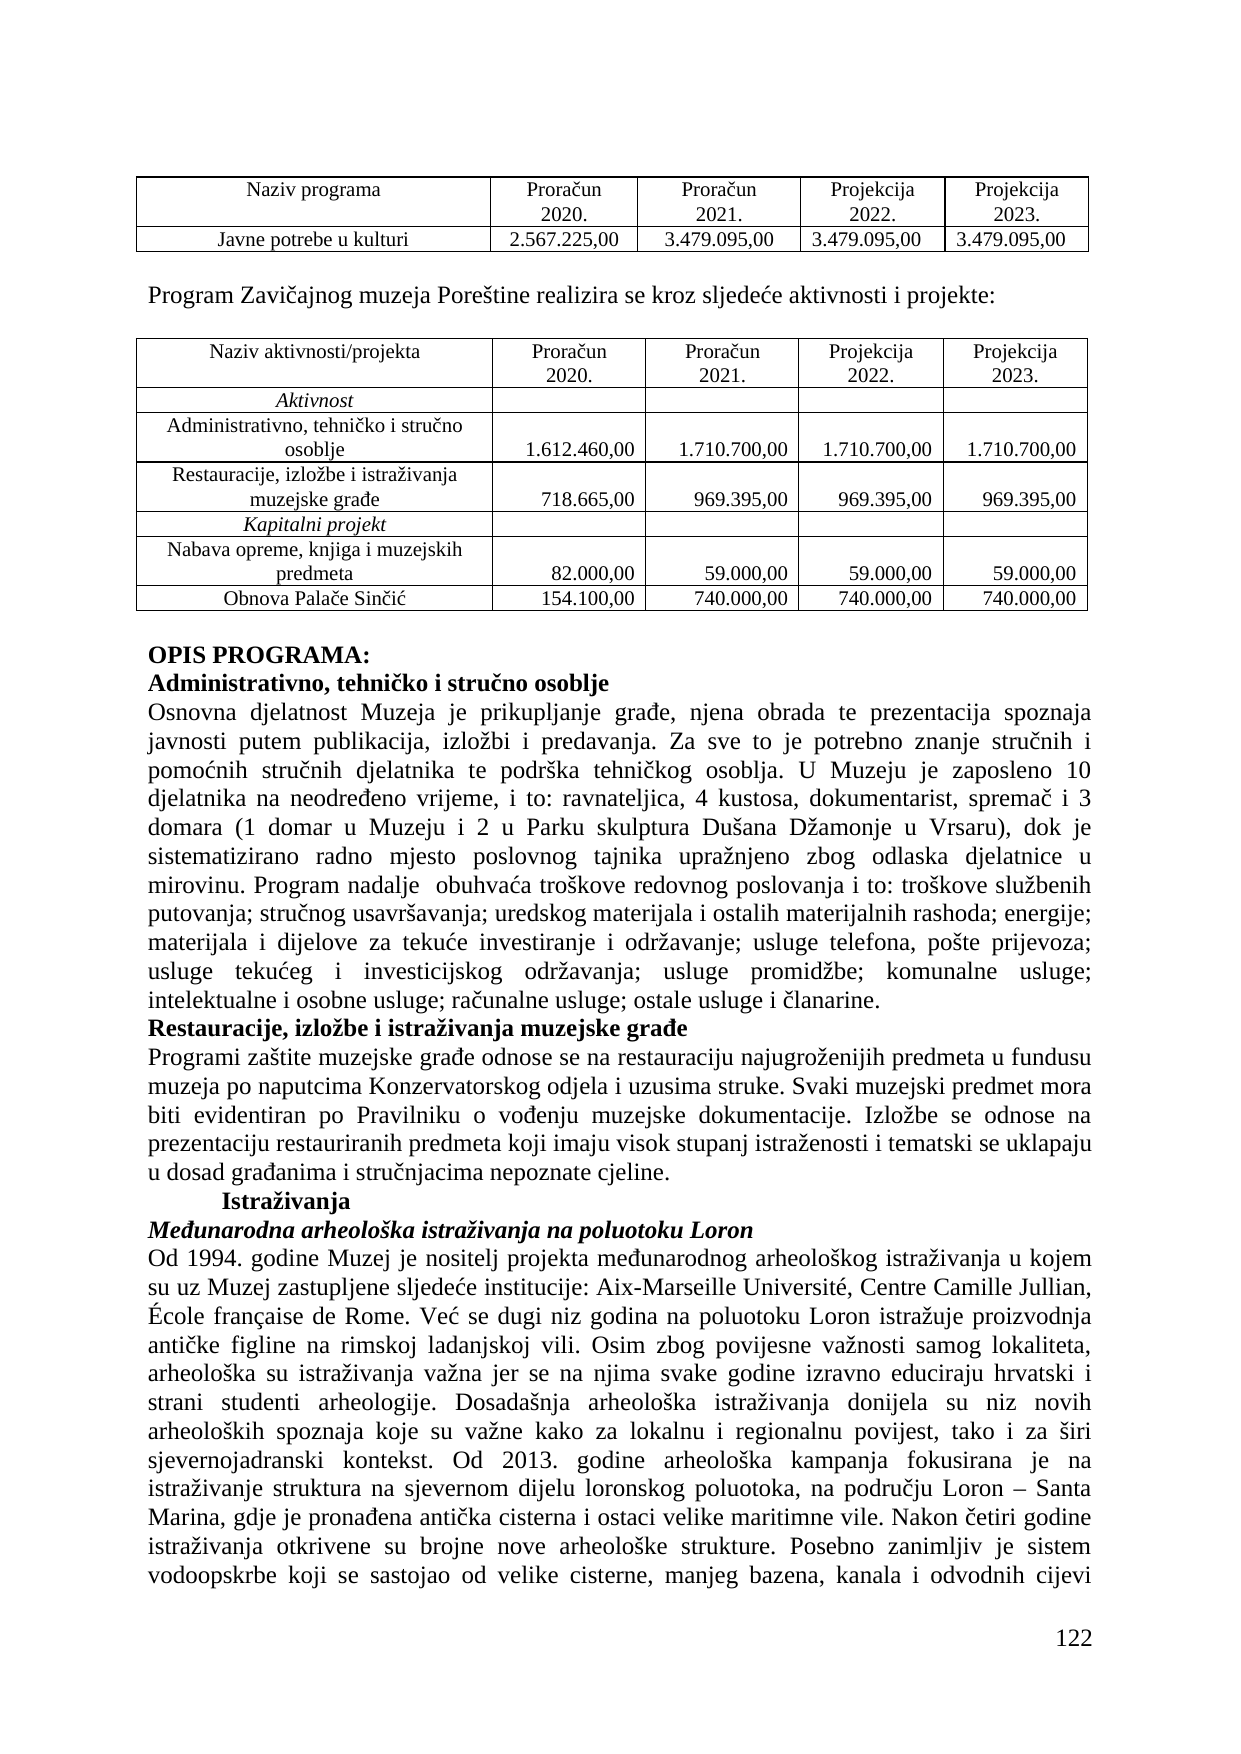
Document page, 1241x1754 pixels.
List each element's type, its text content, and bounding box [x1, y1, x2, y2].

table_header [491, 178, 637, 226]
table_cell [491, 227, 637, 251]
text OPIS PROGRAMA: [148, 640, 1093, 668]
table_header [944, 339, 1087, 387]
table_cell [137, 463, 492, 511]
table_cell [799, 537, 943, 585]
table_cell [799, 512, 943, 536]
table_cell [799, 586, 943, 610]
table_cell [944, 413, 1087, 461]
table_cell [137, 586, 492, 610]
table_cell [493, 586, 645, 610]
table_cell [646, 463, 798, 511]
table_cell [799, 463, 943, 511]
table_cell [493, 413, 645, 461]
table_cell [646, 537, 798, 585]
text Administrativno, tehničko i stručno osoblje [148, 668, 1093, 697]
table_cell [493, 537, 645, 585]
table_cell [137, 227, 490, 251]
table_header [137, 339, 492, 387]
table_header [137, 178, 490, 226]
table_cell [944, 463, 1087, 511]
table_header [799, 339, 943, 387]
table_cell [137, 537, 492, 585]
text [148, 1243, 1093, 1588]
text Istraživanja [148, 1186, 1093, 1215]
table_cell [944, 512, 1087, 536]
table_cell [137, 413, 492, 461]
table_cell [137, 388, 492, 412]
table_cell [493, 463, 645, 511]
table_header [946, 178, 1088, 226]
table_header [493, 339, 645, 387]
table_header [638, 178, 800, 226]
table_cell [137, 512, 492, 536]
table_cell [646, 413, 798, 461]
text Međunarodna arheološka istraživanja na poluotoku Loron [148, 1215, 1093, 1243]
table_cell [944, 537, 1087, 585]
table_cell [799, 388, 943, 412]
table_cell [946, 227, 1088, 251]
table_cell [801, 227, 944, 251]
text Osnovna djelatnost Muzeja je prikupljanje građe, njena obrada te prezentacija spoznaja javnosti putem publikacija, izložbi i predavanja. Za sve to je potrebno znanje stručnih i pomoćnih stručnih djelatnika te podrška tehničkog osoblja. U Muzeju je zaposleno 10 djelatnika na neodređeno vrijeme, i to: ravnateljica, 4 kustosa, dokumentarist, spremač i 3 domara (1 domar u Muzeju i 2 u Parku skulptura Dušana Džamonje u Vrsaru), dok je sistematizirano radno mjesto poslovnog tajnika upražnjeno zbog odlaska djelatnice u mirovinu. Program nadalje obuhvaća troškove redovnog poslovanja i to: troškove službenih putovanja; stručnog usavršavanja; uredskog materijala i ostalih materijalnih rashoda; energije; materijala i dijelove za tekuće investiranje i održavanje; usluge telefona, pošte prijevoza; usluge tekućeg i investicijskog održavanja; usluge promidžbe; komunalne usluge; intelektualne i osobne usluge; računalne usluge; ostale usluge i članarine. [148, 697, 1093, 1013]
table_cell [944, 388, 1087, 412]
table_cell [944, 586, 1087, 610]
text Program Zavičajnog muzeja Poreštine realizira se kroz sljedeće aktivnosti i projekte: [148, 280, 1093, 309]
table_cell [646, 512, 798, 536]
text Programi zaštite muzejske građe odnose se na restauraciju najugroženijih predmeta u fundusu muzeja po naputcima Konzervatorskog odjela i uzusima struke. Svaki muzejski predmet mora biti evidentiran po Pravilniku o vođenju muzejske dokumentacije. Izložbe se odnose na prezentaciju restauriranih predmeta koji imaju visok stupanj istraženosti i tematski se uklapaju u dosad građanima i stručnjacima nepoznate cjeline. [148, 1042, 1093, 1186]
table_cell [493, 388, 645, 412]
text Restauracije, izložbe i istraživanja muzejske građe [148, 1013, 1093, 1042]
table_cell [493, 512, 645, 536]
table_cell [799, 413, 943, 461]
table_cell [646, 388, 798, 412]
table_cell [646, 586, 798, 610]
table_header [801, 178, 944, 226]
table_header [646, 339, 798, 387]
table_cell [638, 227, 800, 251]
